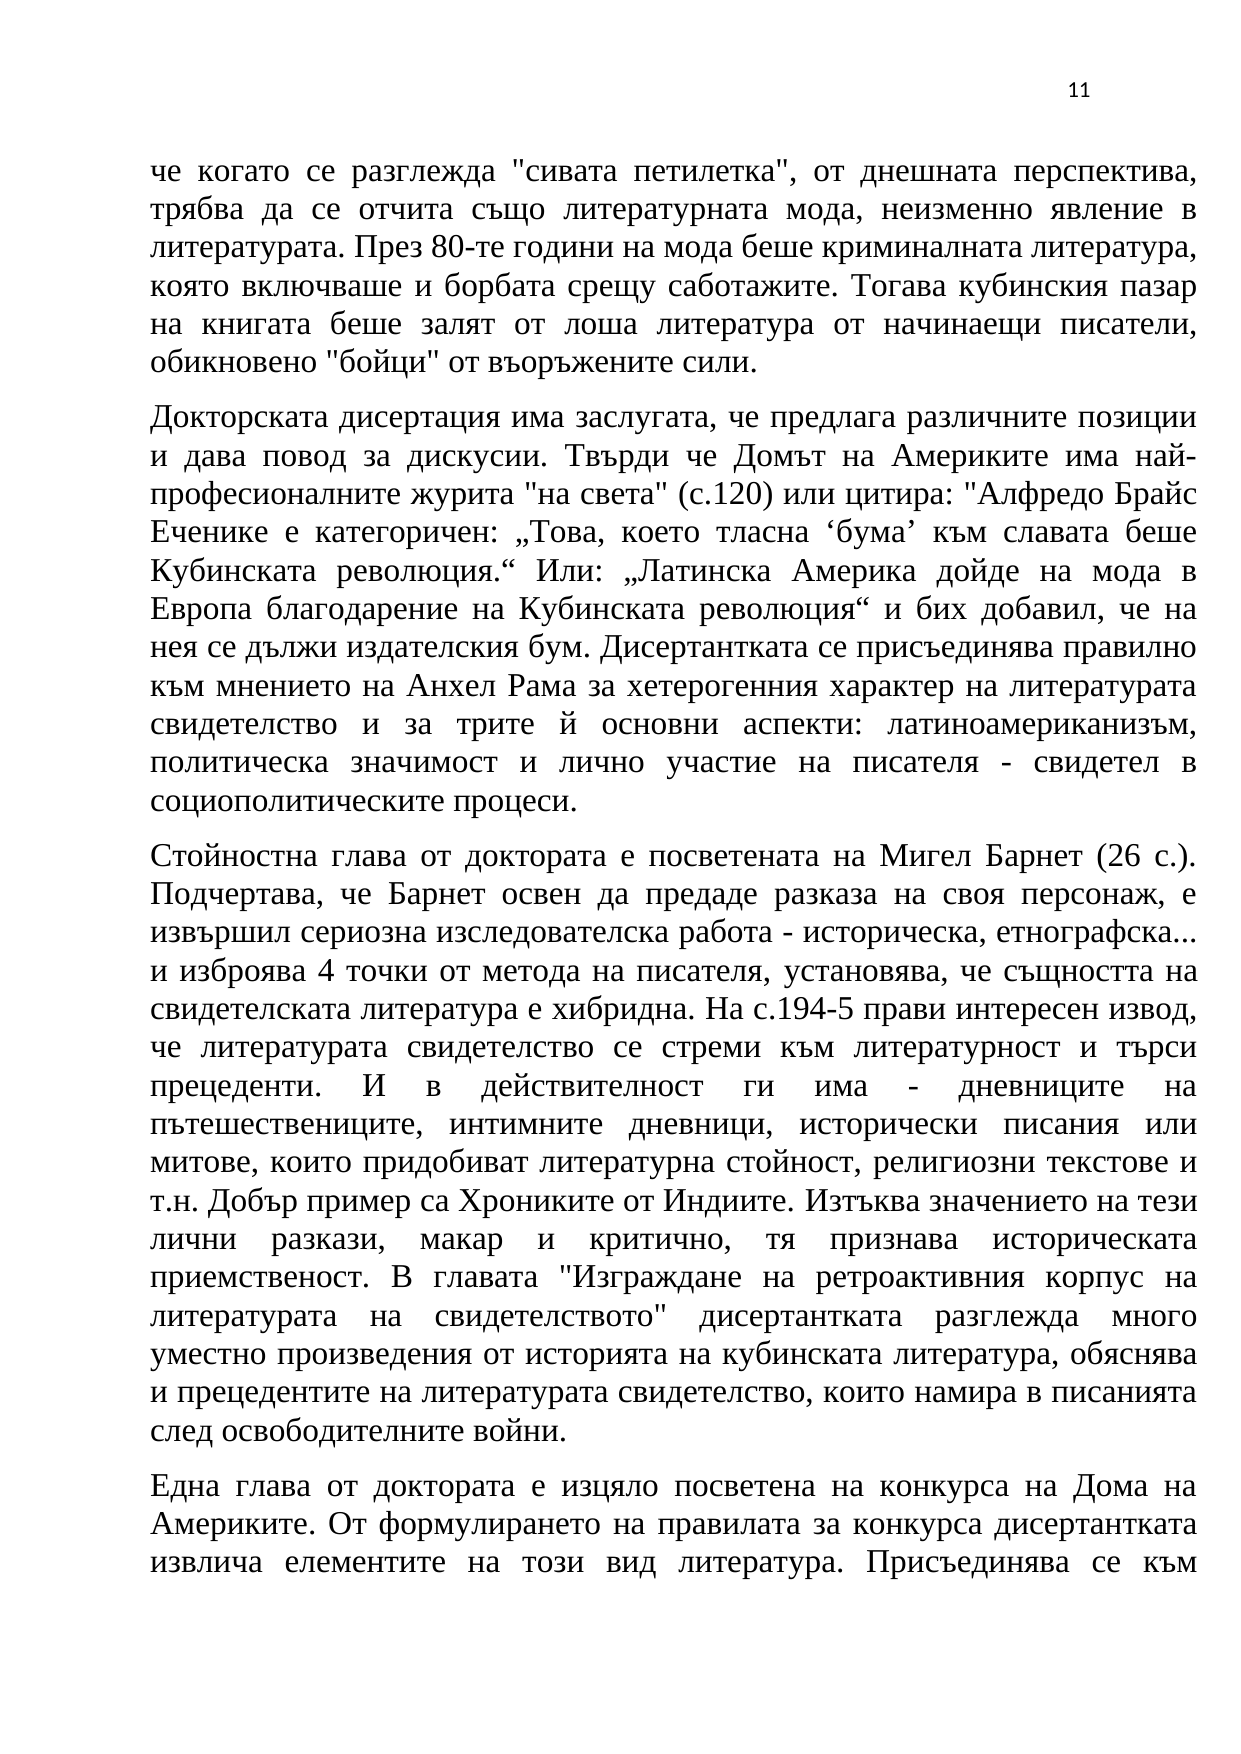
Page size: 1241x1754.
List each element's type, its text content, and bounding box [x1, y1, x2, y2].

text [150, 150, 1198, 380]
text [150, 1465, 1198, 1580]
text Докторската дисертация има заслугата, че предлага различните позиции и дава повод за дискусии. Твърди че Домът на Америките има най-професионалните журита "на света" (с.120) или цитира: "Алфредо Брайс Еченике е категоричен: „Това, което тласна ‘бума’ към славата беше Кубинската революция.“ Или: „Латинска Америка дойде на мода в Европа благодарение на Кубинската революция“ и бих добавил, че на нея се дължи издателския бум. Дисертантката се присъединява правилно към мнението на Анхел Рама за хетерогенния характер на литературата свидетелство и за трите й основни аспекти: латиноамериканизъм, политическа значимост и лично участие на писателя - свидетел в социополитическите процеси. [150, 397, 1198, 818]
text Стойностна глава от доктората е посветената на Мигел Барнет (26 с.). Подчертава, че Барнет освен да предаде разказа на своя персонаж, е извършил сериозна изследователска работа - историческа, етнографска... и изброява 4 точки от метода на писателя, установява, че същността на свидетелската литература е хибридна. На с.194-5 прави интересен извод, че литературата свидетелство се стреми към литературност и търси прецеденти. И в действителност ги има - дневниците на пътешествениците, интимните дневници, исторически писания или митове, които придобиват литературна стойност, религиозни текстове и т.н. Добър пример са Хрониките от Индиите. Изтъква значението на тези лични разкази, макар и критично, тя признава историческата приемственост. В главата "Изграждане на ретроактивния корпус на литературата на свидетелството" дисертантката разглежда много уместно произведения от историята на кубинската литература, обяснява и прецедентите на литературата свидетелство, които намира в писанията след освободителните войни. [150, 835, 1198, 1448]
